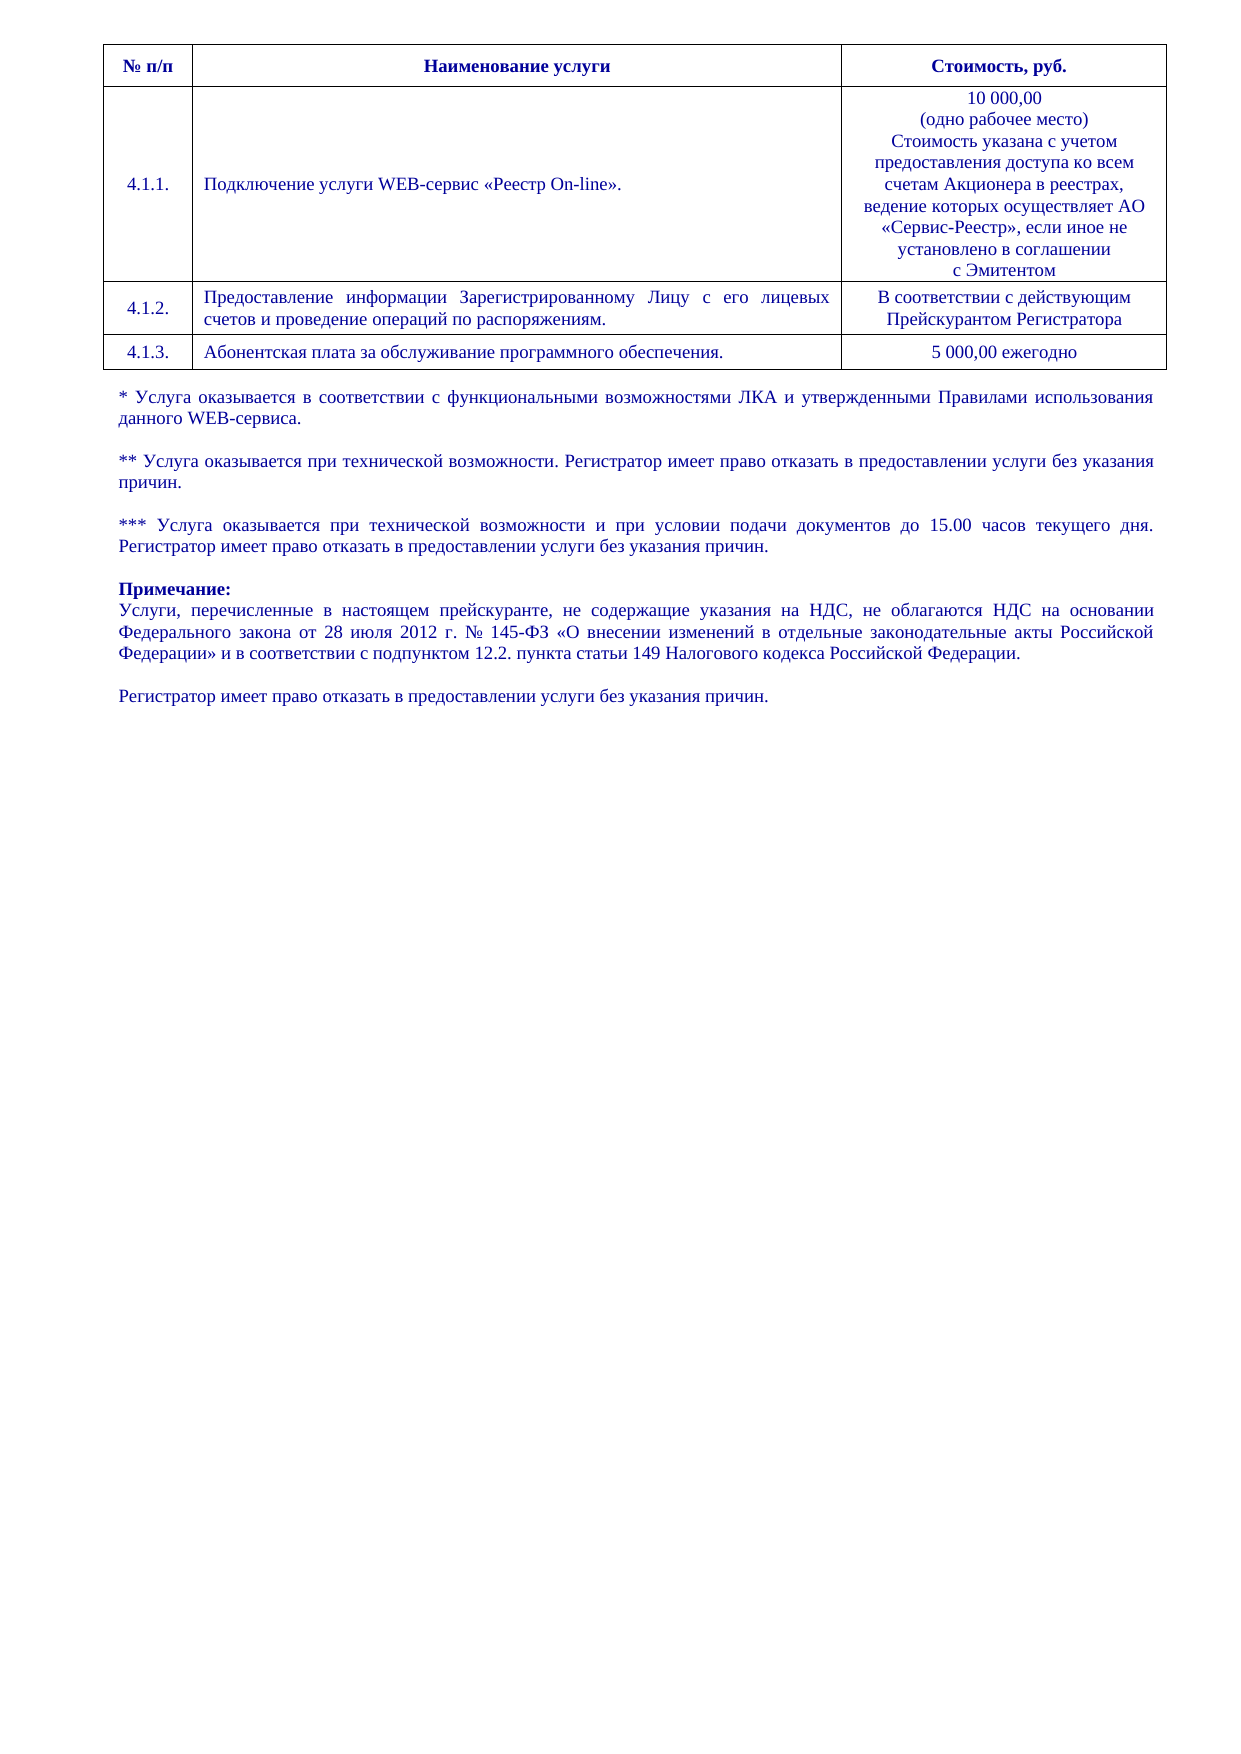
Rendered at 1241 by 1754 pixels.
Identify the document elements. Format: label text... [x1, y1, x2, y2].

table_header № п/п [104, 45, 192, 86]
table_header Наименование услуги [193, 45, 841, 86]
table_cell 4.1.3. [104, 335, 192, 369]
table_cell Подключение услуги WEB-сервис «Реестр On-line». [193, 87, 841, 281]
table_cell 4.1.2. [104, 282, 192, 334]
table_cell Предоставление информации Зарегистрированному Лицу с его лицевых счетов и проведение операций по распоряжениям. [193, 282, 841, 334]
table_header Стоимость, руб. [842, 45, 1166, 86]
table_cell Абонентская плата за обслуживание программного обеспечения. [193, 335, 841, 369]
table_cell * Услуга оказывается в соответствии с функциональными возможностями ЛКА и утвержденными Правилами использования данного WEB-сервиса. ** Услуга оказывается при технической возможности. Регистратор имеет право отказать в предоставлении услуги без указания причин. *** Услуга оказывается при технической возможности и при условии подачи документов до 15.00 часов текущего дня. Регистратор имеет право отказать в предоставлении услуги без указания причин. Примечание: Услуги, перечисленные в настоящем прейскуранте, не содержащие указания на НДС, не облагаются НДС на основании Федерального закона от 28 июля 2012 г. № 145-ФЗ «О внесении изменений в отдельные законодательные акты Российской Федерации» и в соответствии с подпунктом 12.2. пункта статьи 149 Налогового кодекса Российской Федерации. Регистратор имеет право отказать в предоставлении услуги без указания причин. [104, 370, 1167, 709]
table_cell 5 000,00 ежегодно [842, 335, 1166, 369]
table_cell 4.1.1. [104, 87, 192, 281]
table_cell 10 000,00 (одно рабочее место) Стоимость указана с учетом предоставления доступа ко всем счетам Акционера в реестрах, ведение которых осуществляет АО «Сервис-Реестр», если иное не установлено в соглашении с Эмитентом [842, 87, 1166, 281]
table_cell В соответствии с действующим Прейскурантом Регистратора [842, 282, 1166, 334]
